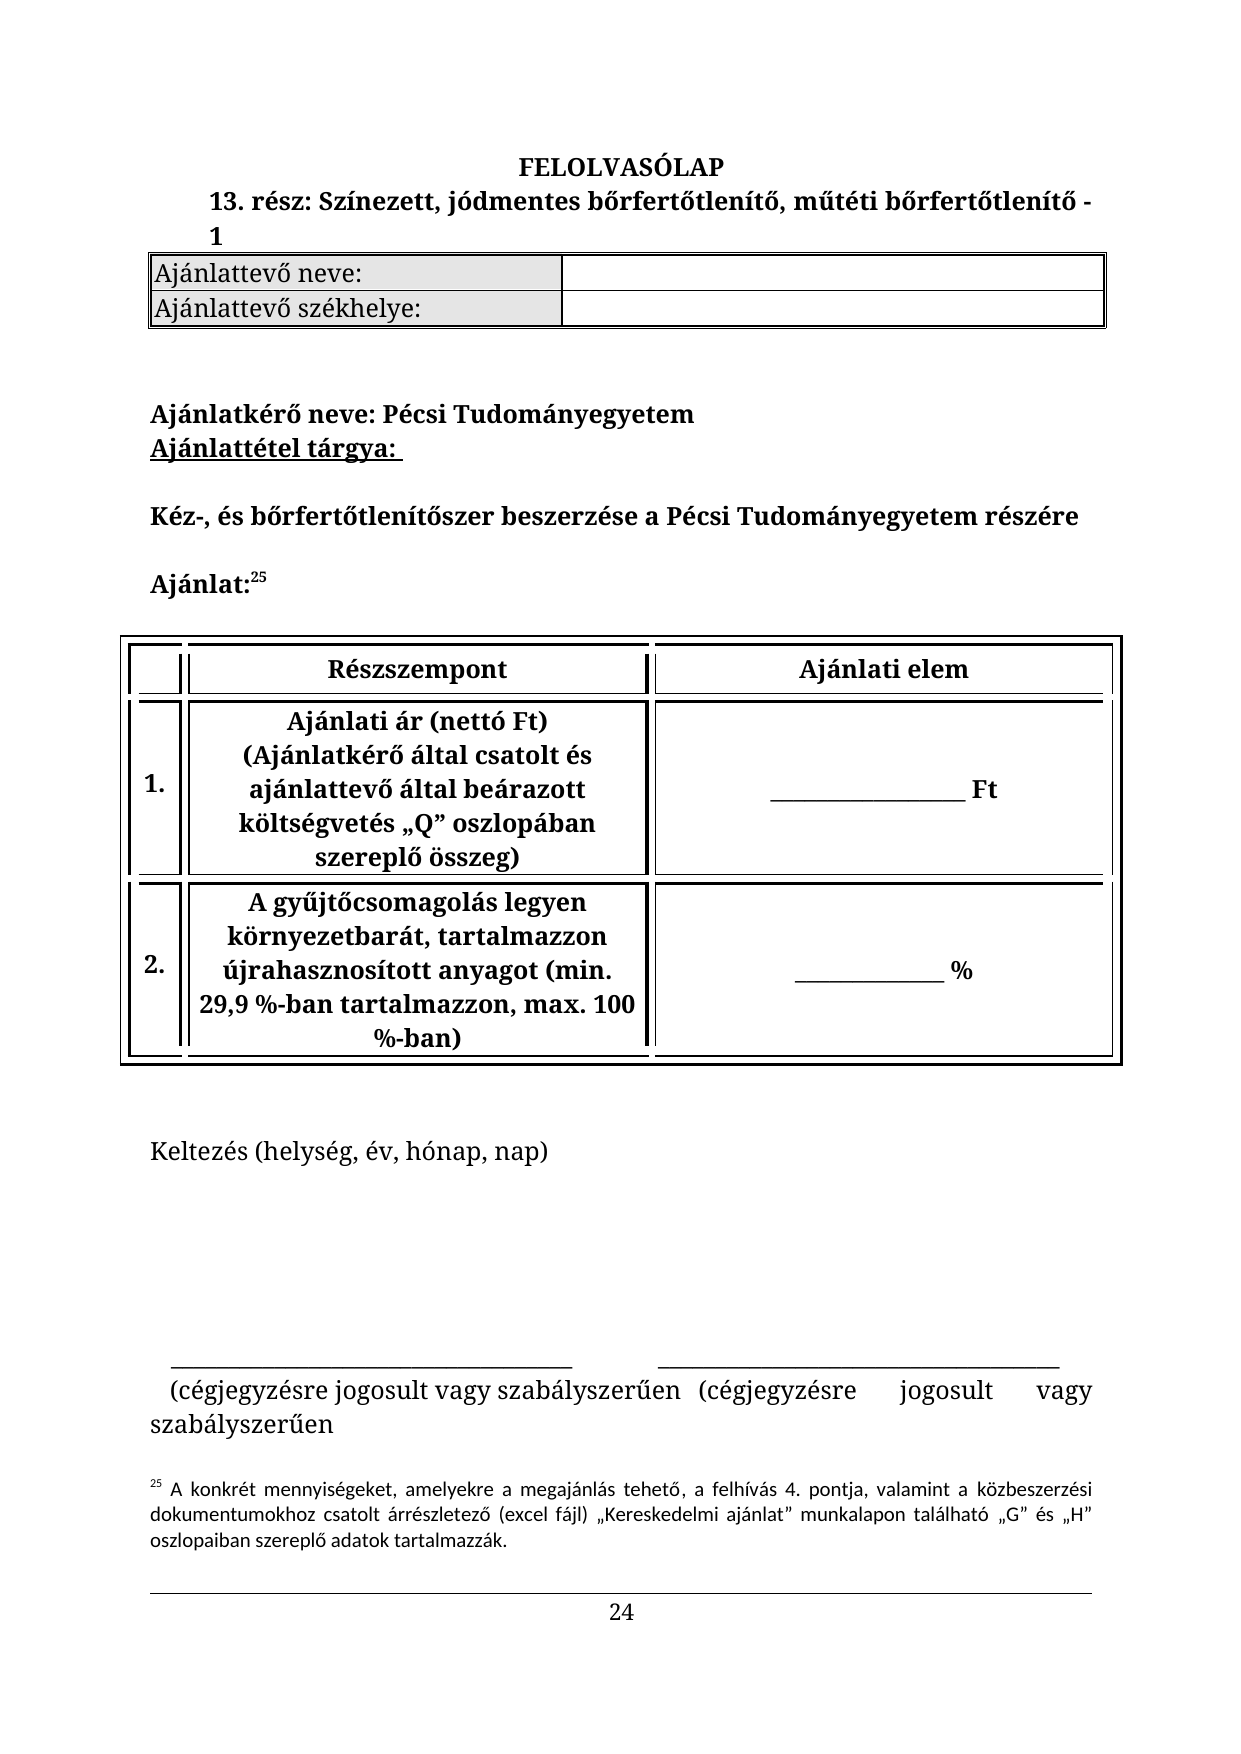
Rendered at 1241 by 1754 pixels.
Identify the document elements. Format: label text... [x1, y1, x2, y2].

text FELOLVASÓLAP [150, 150, 1092, 184]
text Ajánlatkérő neve: Pécsi Tudományegyetem [150, 396, 1092, 431]
text Ajánlattétel tárgya: [150, 431, 1092, 464]
text Kéz-, és bőrfertőtlenítőszer beszerzése a Pécsi Tudományegyetem részére [150, 499, 1092, 533]
table_cell Ajánlati ár (nettó Ft) (Ajánlatkérő által csatolt és ajánlattevő által beárazott költségvetés „Q” oszlopában szereplő összeg) [184, 693, 651, 874]
table_cell A gyűjtőcsomagolás legyen környezetbarát, tartalmazzon újrahasznosított anyagot (min. 29,9 %-ban tartalmazzon, max. 100 %-ban) [184, 874, 651, 1055]
text Ajánlat: [150, 567, 1092, 601]
table_header Részszempont [184, 637, 651, 692]
text 13. rész: Színezett, jódmentes bőrfertőtlenítő, műtéti bőrfertőtlenítő - 1 [209, 184, 1092, 252]
text Keltezés (helység, év, hónap, nap) [150, 1134, 1092, 1168]
table_cell Ajánlattevő székhelye: [152, 291, 561, 325]
table_cell 2. [125, 874, 184, 1055]
table_header [563, 256, 1103, 289]
text (cégjegyzésre jogosult vagy szabályszerűen (cégjegyzésre jogosult vagy szabályszerűen [150, 1372, 1092, 1441]
table_header Ajánlattevő neve: [152, 256, 561, 289]
text ___________________________________ ___________________________________ [150, 1338, 1092, 1372]
table_cell _____________ % [651, 874, 1117, 1055]
table_cell _________________ Ft [651, 693, 1117, 874]
table_cell 1. [125, 693, 184, 874]
table_header Ajánlati elem [651, 637, 1117, 692]
table_header [125, 637, 184, 692]
table_cell [563, 291, 1103, 325]
